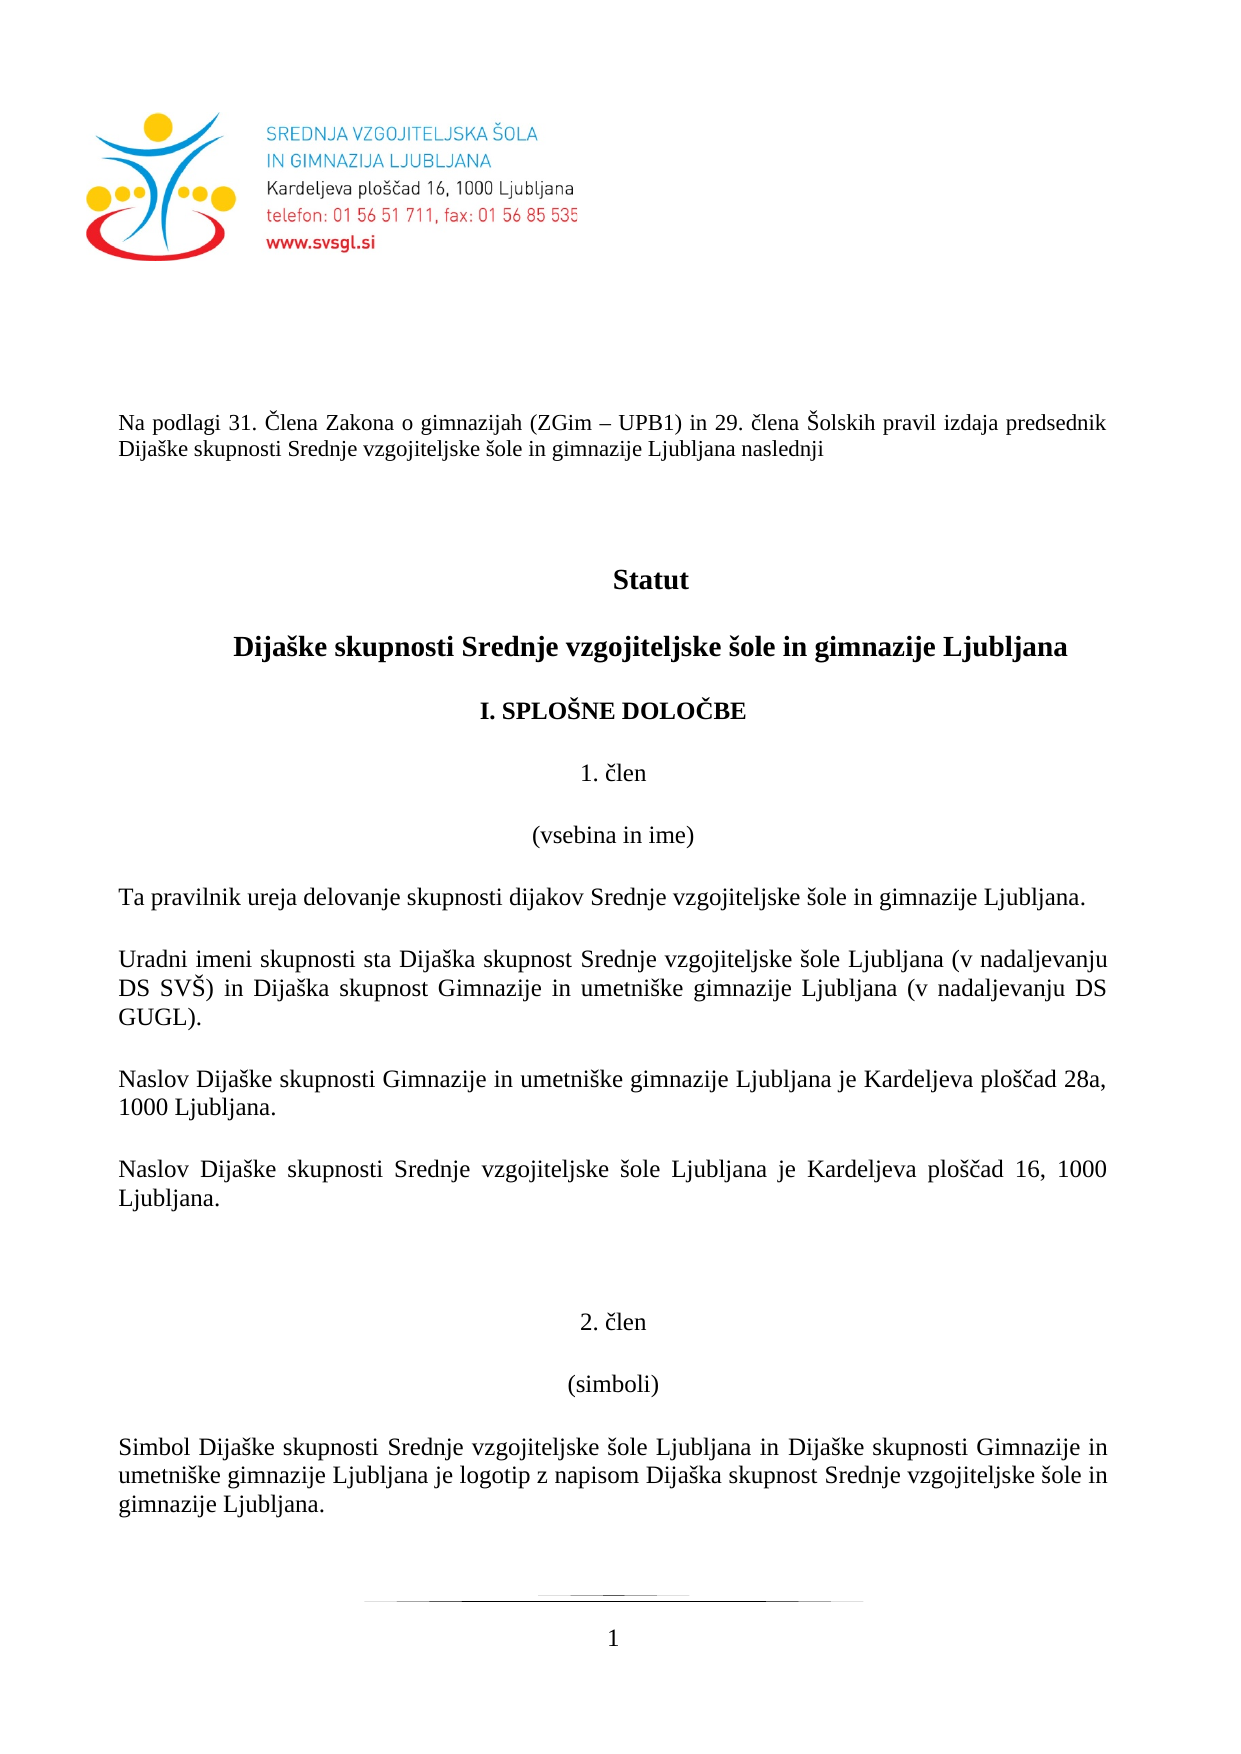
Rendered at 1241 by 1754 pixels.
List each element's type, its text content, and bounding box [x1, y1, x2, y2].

text Naslov Dijaške skupnosti Gimnazije in umetniške gimnazije Ljubljana je Kardeljeva ploščad 28a, 1000 Ljubljana. [118, 1064, 1108, 1121]
text (simboli) [118, 1369, 1108, 1398]
text (vsebina in ime) [118, 820, 1108, 849]
text Na podlagi 31. Člena Zakona o gimnazijah (ZGim – UPB1) in 29. člena Šolskih pravil izdaja predsednik Dijaške skupnosti Srednje vzgojiteljske šole in gimnazije Ljubljana naslednji [118, 409, 1108, 462]
picture [86, 112, 578, 261]
text Simbol Dijaške skupnosti Srednje vzgojiteljske šole Ljubljana in Dijaške skupnosti Gimnazije in umetniške gimnazije Ljubljana je logotip z napisom Dijaška skupnost Srednje vzgojiteljske šole in gimnazije Ljubljana. [118, 1432, 1108, 1518]
text I. SPLOŠNE DOLOČBE [118, 696, 1108, 724]
text Dijaške skupnosti Srednje vzgojiteljske šole in gimnazije Ljubljana [118, 629, 1108, 662]
text Statut [118, 562, 1108, 596]
text 2. člen [118, 1307, 1108, 1336]
text 1. člen [118, 758, 1108, 787]
text Ta pravilnik ureja delovanje skupnosti dijakov Srednje vzgojiteljske šole in gimnazije Ljubljana. [118, 882, 1108, 911]
text Naslov Dijaške skupnosti Srednje vzgojiteljske šole Ljubljana je Kardeljeva ploščad 16, 1000 Ljubljana. [118, 1154, 1108, 1212]
text Uradni imeni skupnosti sta Dijaška skupnost Srednje vzgojiteljske šole Ljubljana (v nadaljevanju DS SVŠ) in Dijaška skupnost Gimnazije in umetniške gimnazije Ljubljana (v nadaljevanju DS GUGL). [118, 944, 1108, 1030]
